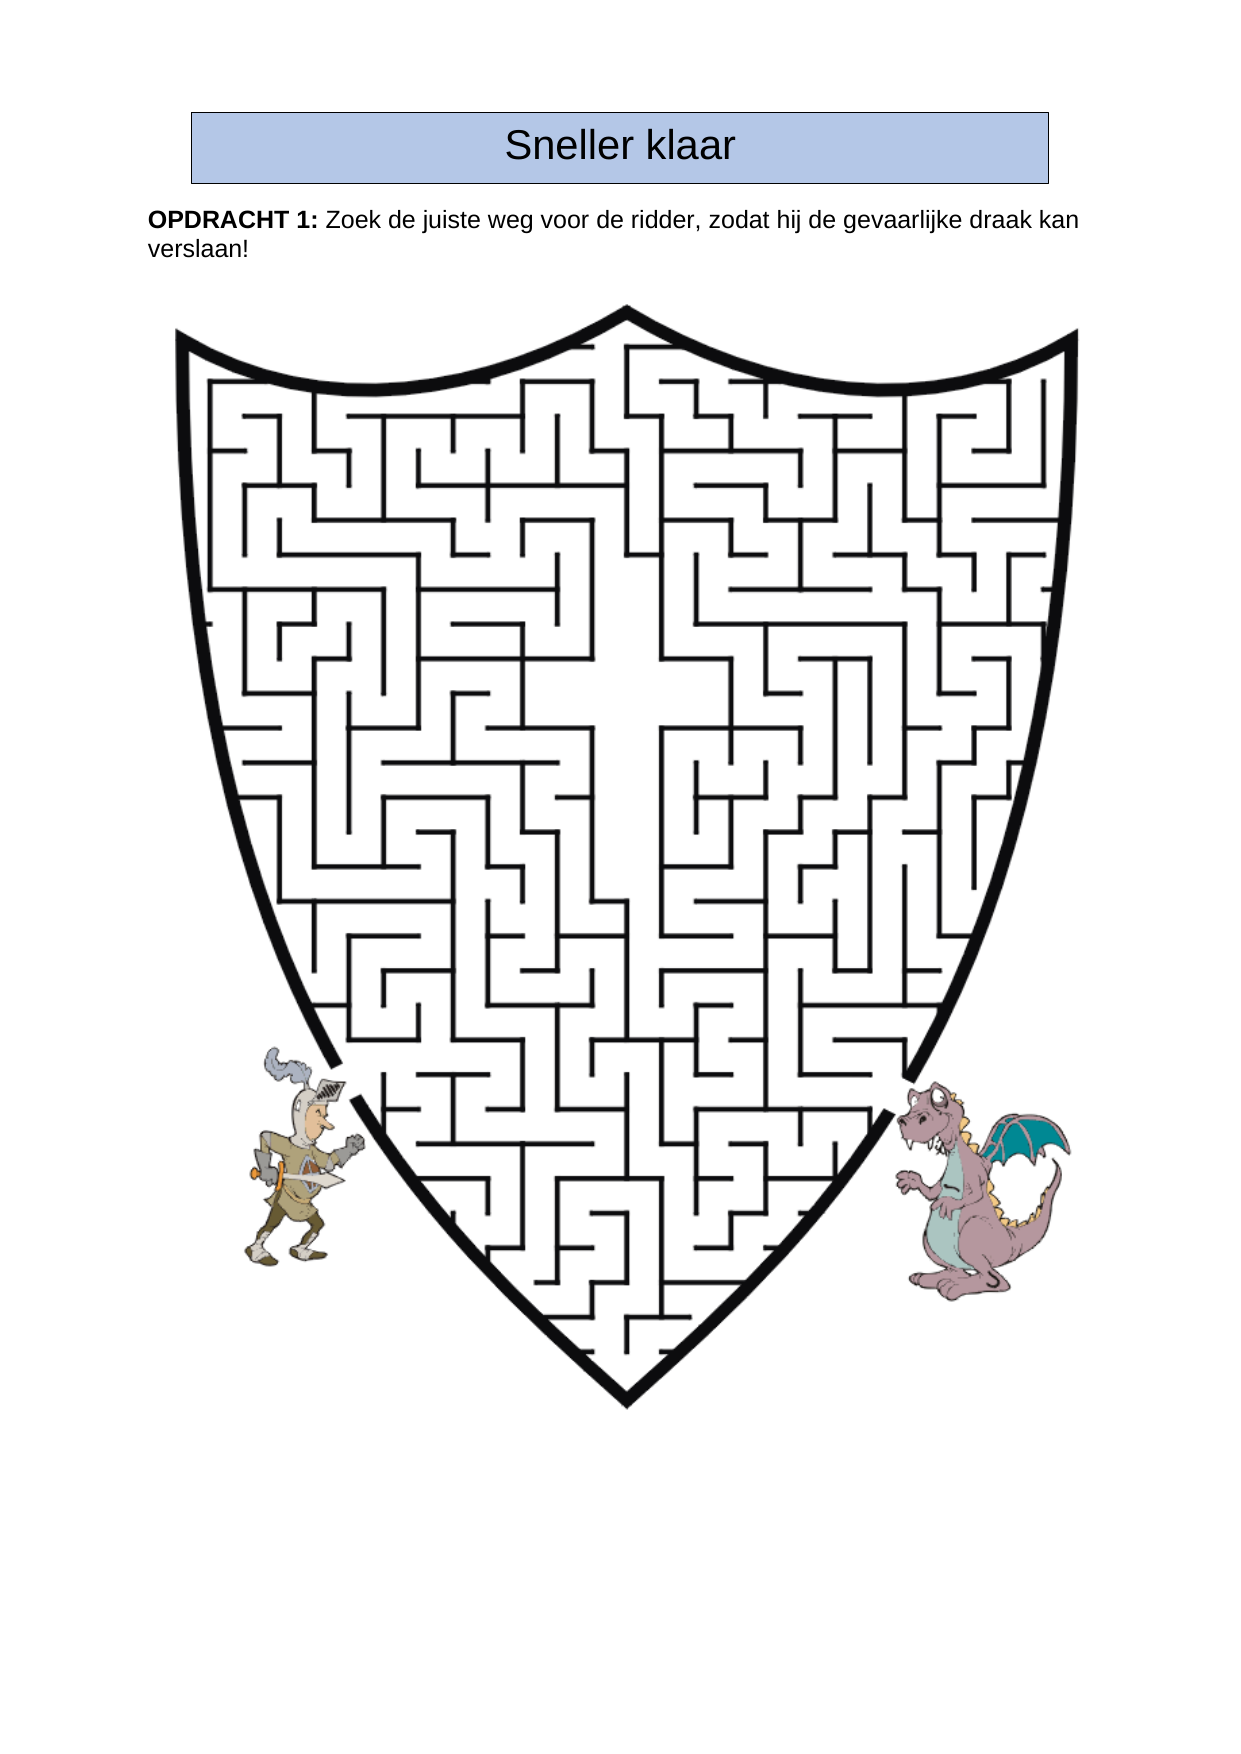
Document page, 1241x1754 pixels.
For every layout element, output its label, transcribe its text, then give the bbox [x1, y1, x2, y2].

text OPDRACHT 1: Zoek de juiste weg voor de ridder, zodat hij de gevaarlijke draak kan verslaan! [148, 205, 1093, 263]
picture [147, 291, 1093, 1415]
